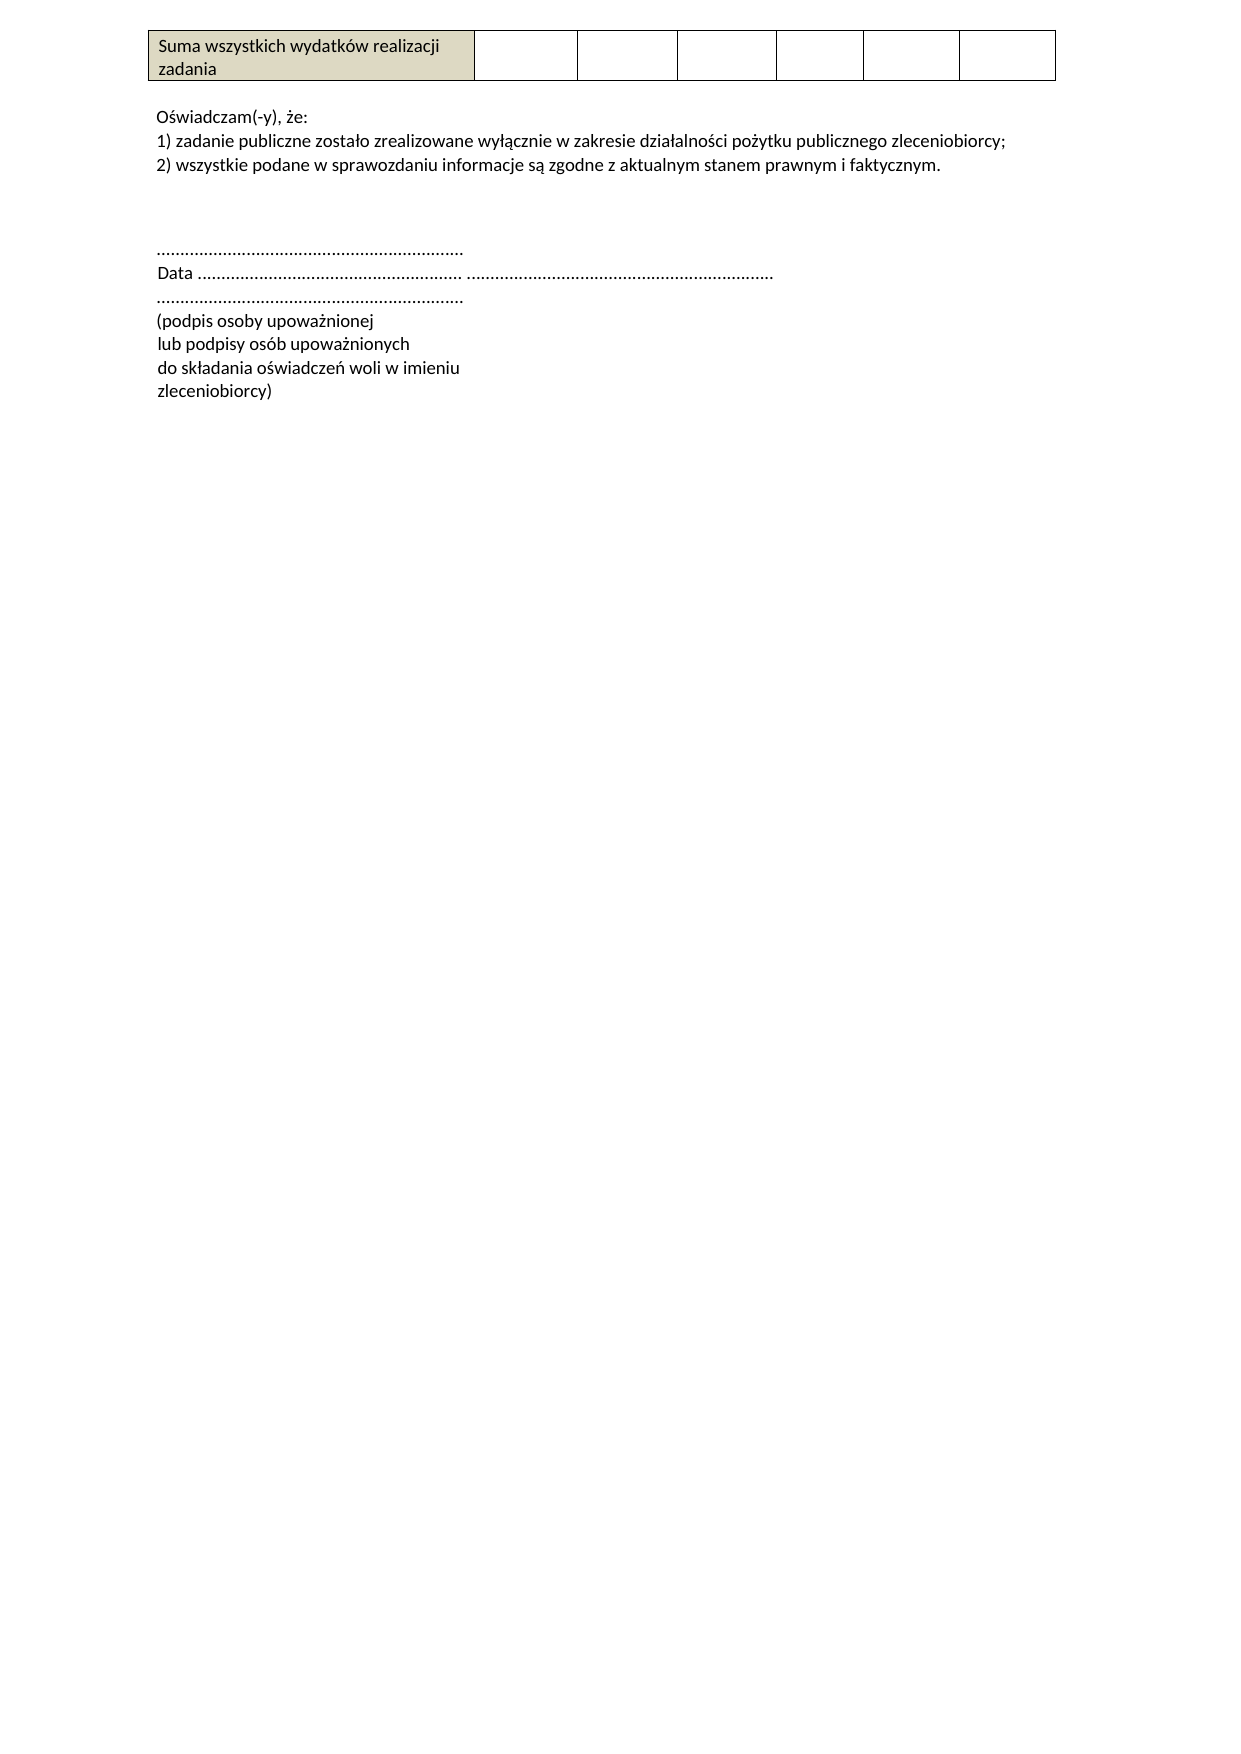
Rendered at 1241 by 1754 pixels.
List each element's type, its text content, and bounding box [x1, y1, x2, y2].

text ................................................................. [156, 285, 1058, 308]
table_header [777, 31, 863, 80]
text (podpis osoby upoważnionej lub podpisy osób upoważnionych do składania oświadczeń woli w imieniu zleceniobiorcy) [156, 309, 468, 402]
table_header [475, 31, 577, 80]
table_header [678, 31, 776, 80]
text ................................................................. Data ........................................................ ................................................................. [156, 237, 1058, 284]
table_header [864, 31, 959, 80]
text Oświadczam(-y), że: [156, 105, 1058, 128]
table_header Suma wszystkich wydatków realizacji zadania [149, 31, 474, 80]
table_header [578, 31, 677, 80]
text 1) zadanie publiczne zostało zrealizowane wyłącznie w zakresie działalności pożytku publicznego zleceniobiorcy; [156, 129, 1058, 152]
text 2) wszystkie podane w sprawozdaniu informacje są zgodne z aktualnym stanem prawnym i faktycznym. [156, 153, 1058, 176]
table_header [960, 31, 1055, 80]
